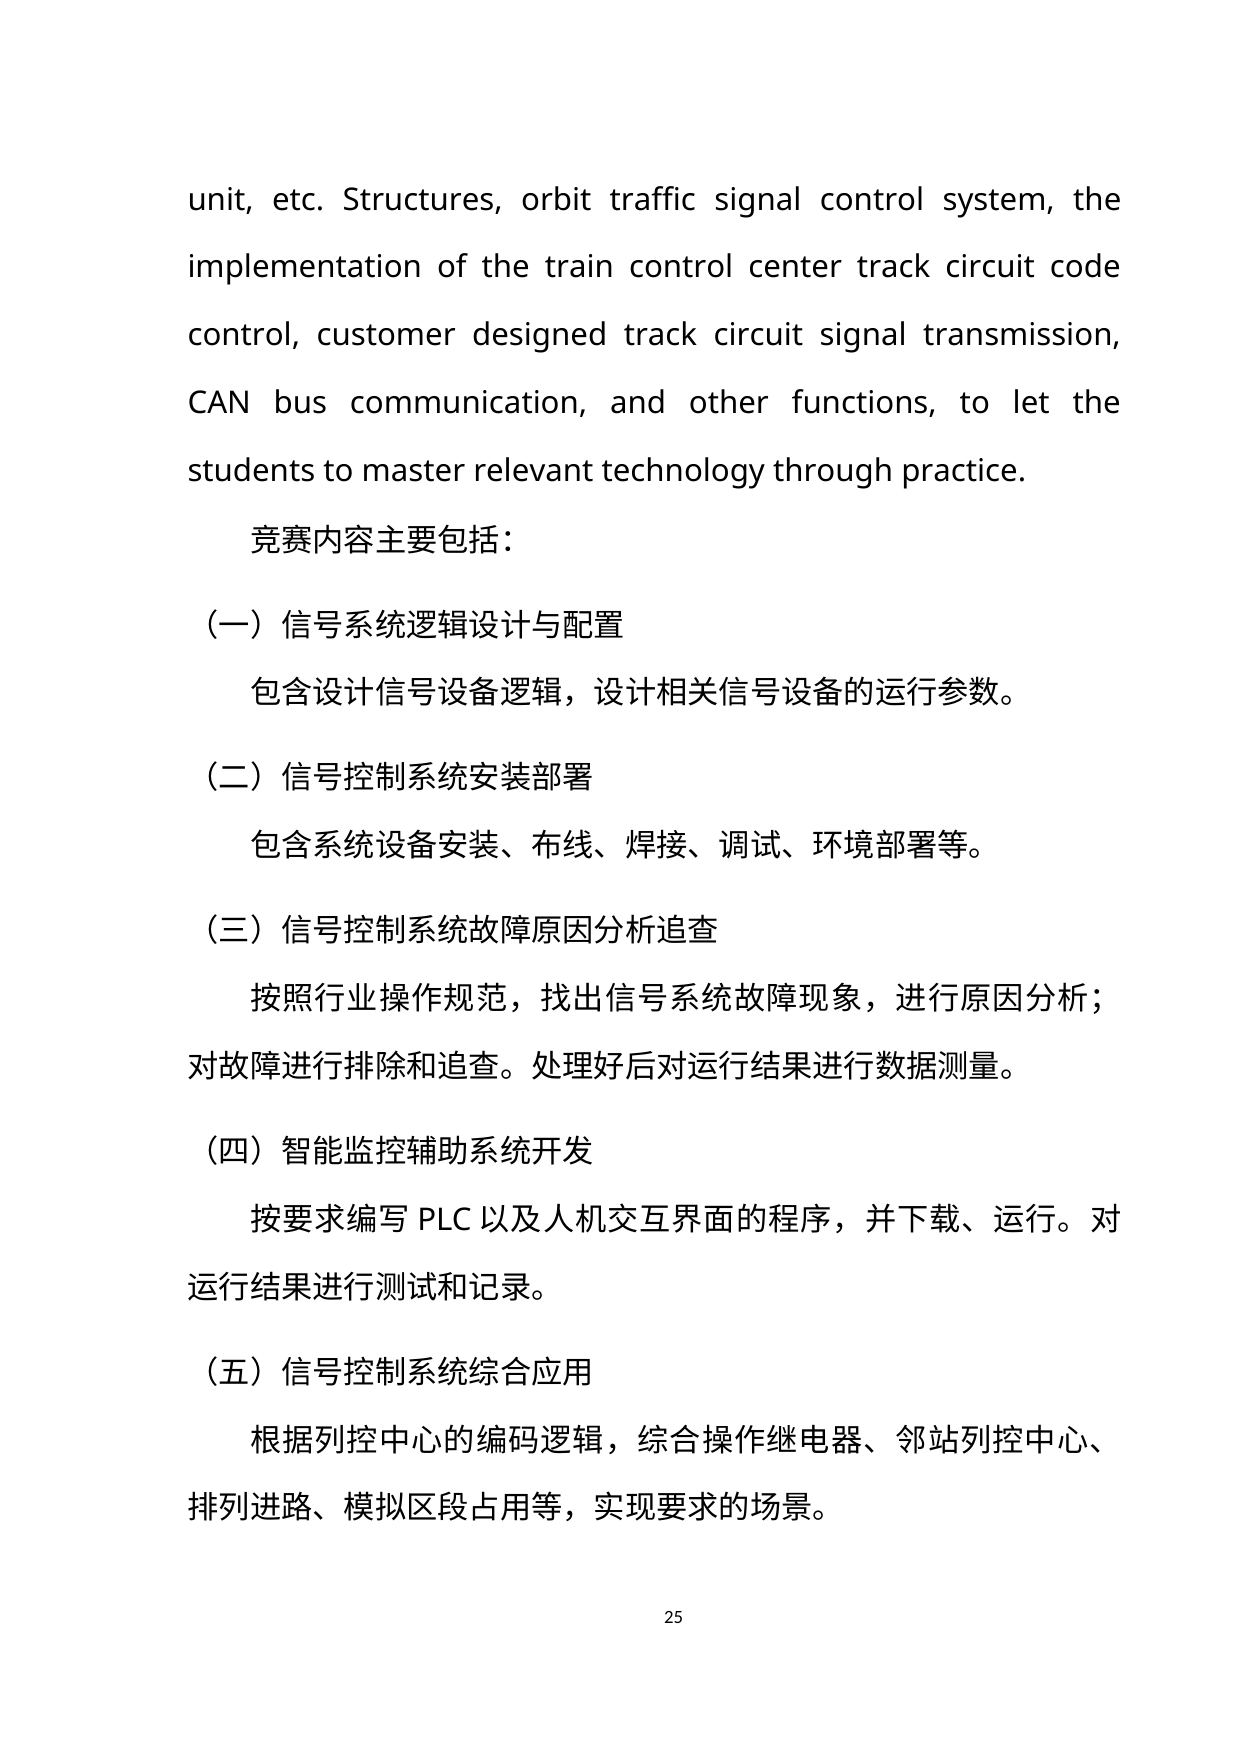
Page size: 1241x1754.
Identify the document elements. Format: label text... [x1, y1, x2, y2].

subtitle 智能监控辅助系统开发 [187, 1115, 1122, 1183]
text 按要求编写PLC以及人机交互界面的程序，并下载、运行。对运行结果进行测试和记录。 [187, 1183, 1122, 1318]
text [187, 164, 1122, 503]
subtitle 信号控制系统综合应用 [187, 1335, 1122, 1403]
text 包含设计信号设备逻辑，设计相关信号设备的运行参数。 [187, 656, 1122, 724]
text 根据列控中心的编码逻辑，综合操作继电器、邻站列控中心、排列进路、模拟区段占用等，实现要求的场景。 [187, 1403, 1122, 1539]
text 竞赛内容主要包括： [187, 503, 1122, 571]
subtitle 信号控制系统故障原因分析追查 [187, 894, 1122, 962]
subtitle 信号系统逻辑设计与配置 [187, 588, 1122, 656]
subtitle 信号控制系统安装部署 [187, 741, 1122, 809]
text 按照行业操作规范，找出信号系统故障现象，进行原因分析；对故障进行排除和追查。处理好后对运行结果进行数据测量。 [187, 962, 1122, 1098]
text 包含系统设备安装、布线、焊接、调试、环境部署等。 [187, 809, 1122, 877]
